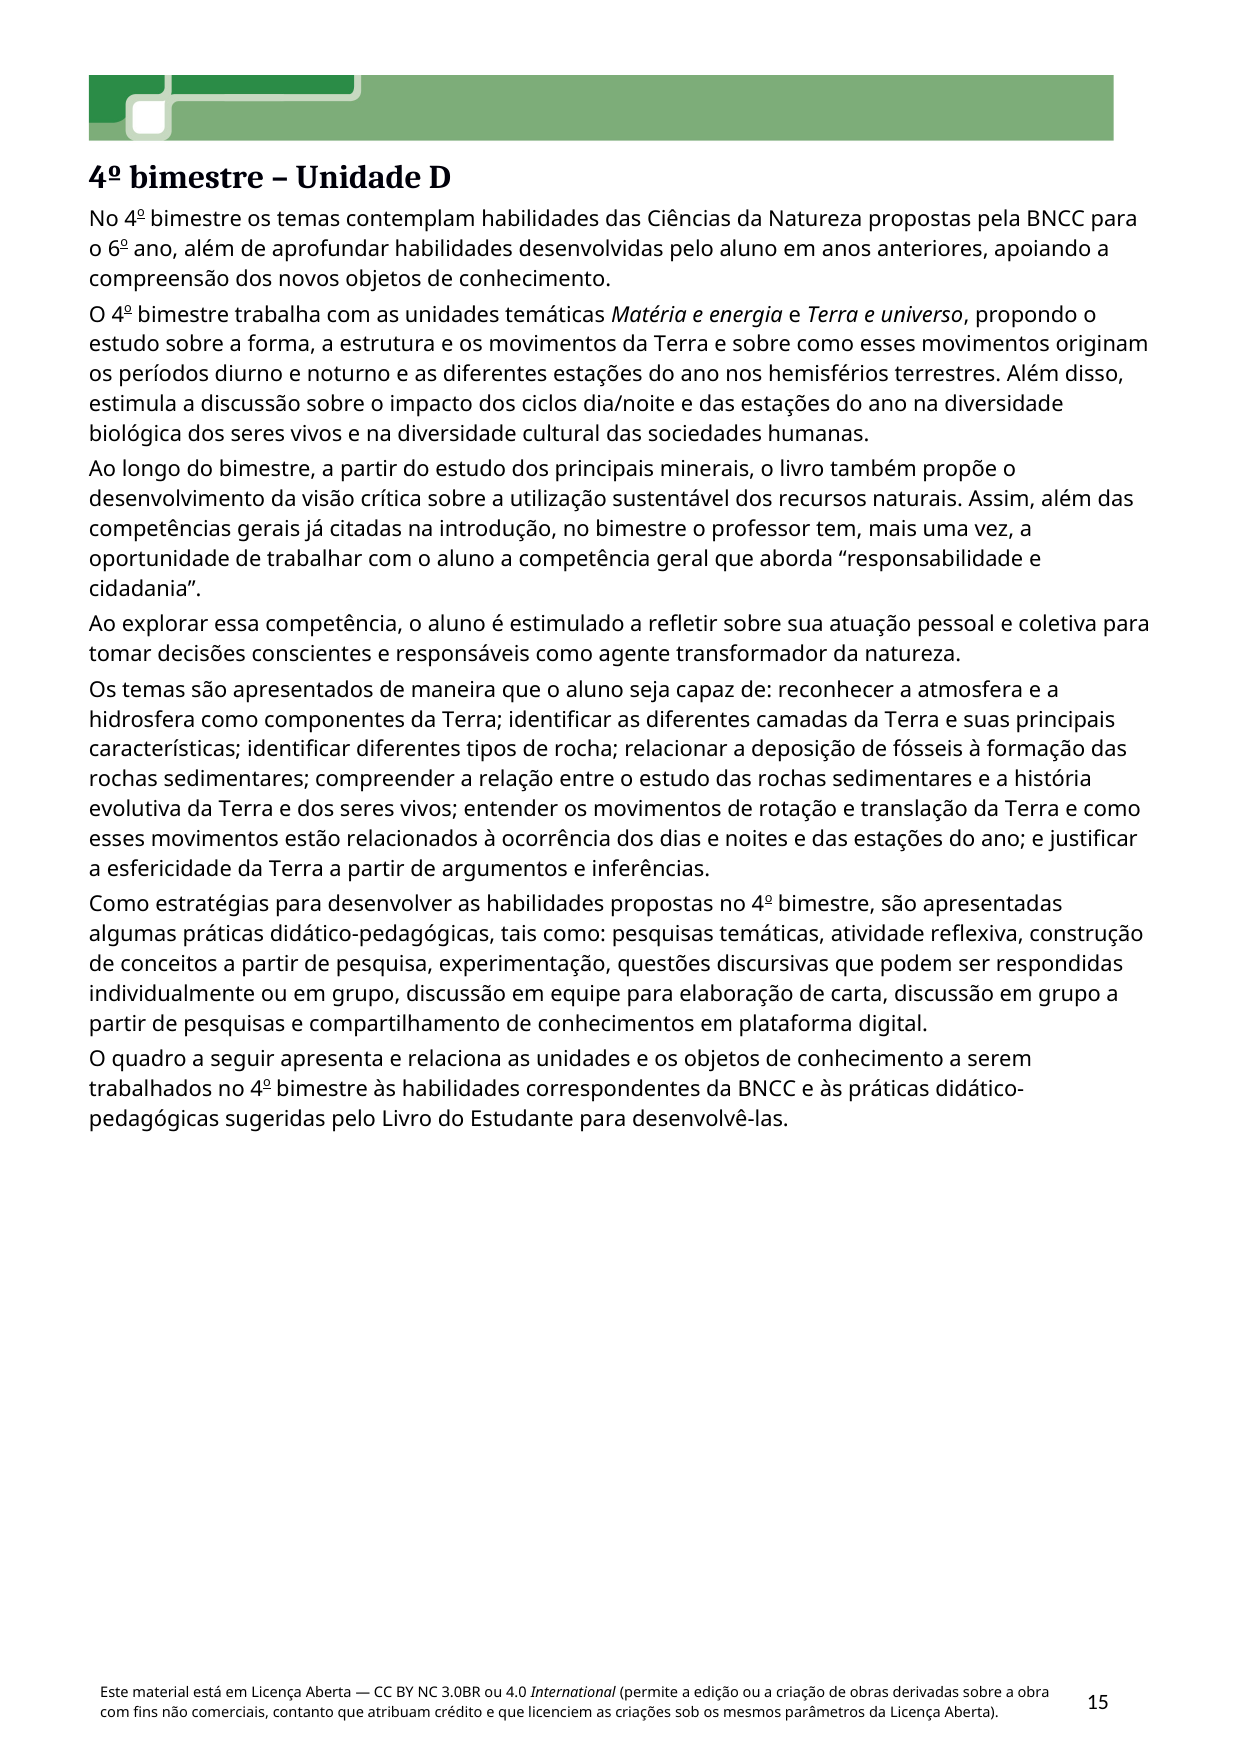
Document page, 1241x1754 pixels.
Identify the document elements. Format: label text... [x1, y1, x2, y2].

text Como estratégias para desenvolver as habilidades propostas no 4o bimestre, são apresentadas algumas práticas didático-pedagógicas, tais como: pesquisas temáticas, atividade reflexiva, construção de conceitos a partir de pesquisa, experimentação, questões discursivas que podem ser respondidas individualmente ou em grupo, discussão em equipe para elaboração de carta, discussão em grupo a partir de pesquisas e compartilhamento de conhecimentos em plataforma digital. [89, 888, 1152, 1037]
picture [88, 75, 1114, 153]
text 4º bimestre – Unidade D [89, 159, 1152, 197]
text Ao explorar essa competência, o aluno é estimulado a refletir sobre sua atuação pessoal e coletiva para tomar decisões conscientes e responsáveis como agente transformador da natureza. [89, 608, 1152, 668]
text O 4o bimestre trabalha com as unidades temáticas Matéria e energia e Terra e universo, propondo o estudo sobre a forma, a estrutura e os movimentos da Terra e sobre como esses movimentos originam os períodos diurno e noturno e as diferentes estações do ano nos hemisférios terrestres. Além disso, estimula a discussão sobre o impacto dos ciclos dia/noite e das estações do ano na diversidade biológica dos seres vivos e na diversidade cultural das sociedades humanas. [89, 298, 1152, 447]
text Os temas são apresentados de maneira que o aluno seja capaz de: reconhecer a atmosfera e a hidrosfera como componentes da Terra; identificar as diferentes camadas da Terra e suas principais características; identificar diferentes tipos de rocha; relacionar a deposição de fósseis à formação das rochas sedimentares; compreender a relação entre o estudo das rochas sedimentares e a história evolutiva da Terra e dos seres vivos; entender os movimentos de rotação e translação da Terra e como esses movimentos estão relacionados à ocorrência dos dias e noites e das estações do ano; e justificar a esfericidade da Terra a partir de argumentos e inferências. [89, 674, 1152, 882]
text O quadro a seguir apresenta e relaciona as unidades e os objetos de conhecimento a serem trabalhados no 4o bimestre às habilidades correspondentes da BNCC e às práticas didático-pedagógicas sugeridas pelo Livro do Estudante para desenvolvê-las. [89, 1043, 1152, 1133]
text Ao longo do bimestre, a partir do estudo dos principais minerais, o livro também propõe o desenvolvimento da visão crítica sobre a utilização sustentável dos recursos naturais. Assim, além das competências gerais já citadas na introdução, no bimestre o professor tem, mais uma vez, a oportunidade de trabalhar com o aluno a competência geral que aborda “responsabilidade e cidadania”. [89, 453, 1152, 602]
text No 4o bimestre os temas contemplam habilidades das Ciências da Natureza propostas pela BNCC para o 6o ano, além de aprofundar habilidades desenvolvidas pelo aluno em anos anteriores, apoiando a compreensão dos novos objetos de conhecimento. [89, 203, 1152, 293]
